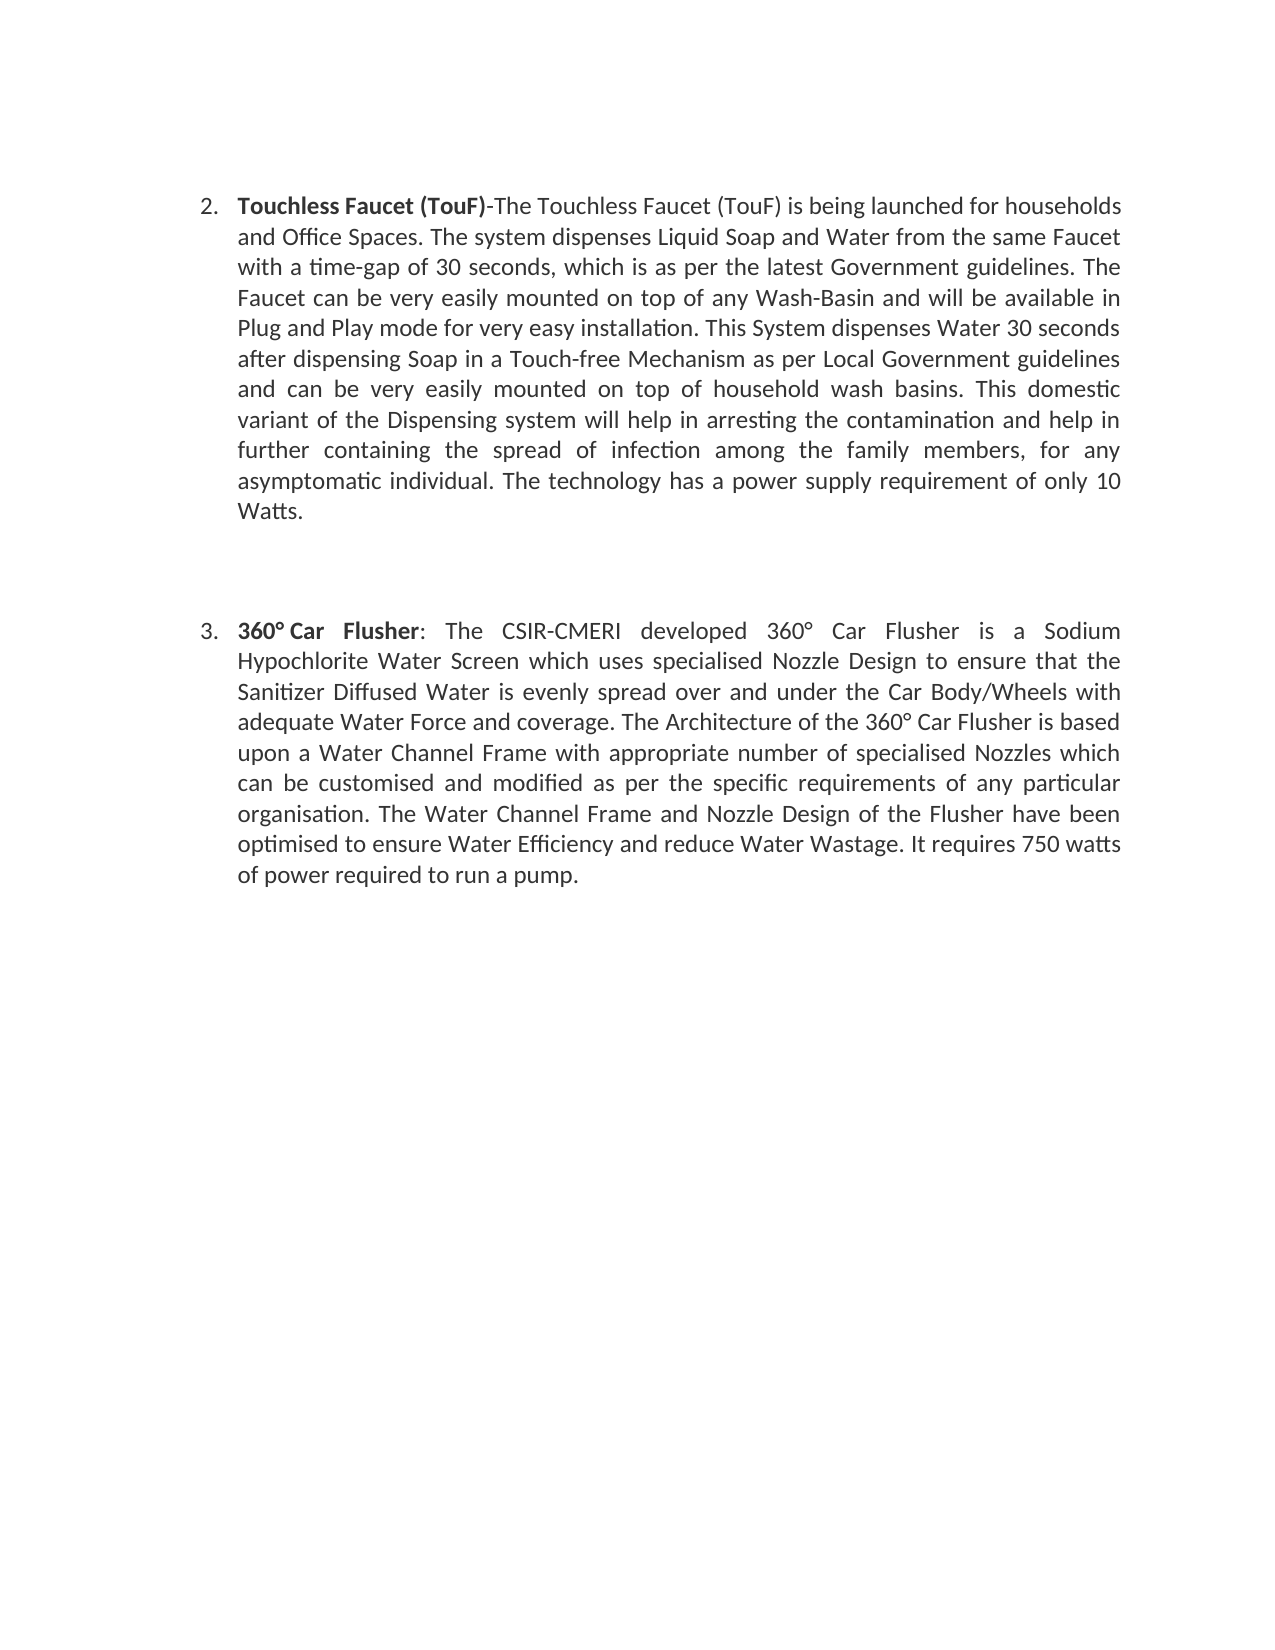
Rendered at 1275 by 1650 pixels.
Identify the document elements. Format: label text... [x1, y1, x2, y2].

list 360° Car Flusher: The CSIR-CMERI developed 360° Car Flusher is a Sodium Hypochlorite Water Screen which uses specialised Nozzle Design to ensure that the Sanitizer Diffused Water is evenly spread over and under the Car Body/Wheels with adequate Water Force and coverage. The Architecture of the 360° Car Flusher is based upon a Water Channel Frame with appropriate number of specialised Nozzles which can be customised and modified as per the specific requirements of any particular organisation. The Water Channel Frame and Nozzle Design of the Flusher have been optimised to ensure Water Efficiency and reduce Water Wastage. It requires 750 watts of power required to run a pump. [200, 615, 1122, 889]
list Touchless Faucet (TouF)-The Touchless Faucet (TouF) is being launched for households and Office Spaces. The system dispenses Liquid Soap and Water from the same Faucet with a time-gap of 30 seconds, which is as per the latest Government guidelines. The Faucet can be very easily mounted on top of any Wash-Basin and will be available in Plug and Play mode for very easy installation. This System dispenses Water 30 seconds after dispensing Soap in a Touch-free Mechanism as per Local Government guidelines and can be very easily mounted on top of household wash basins. This domestic variant of the Dispensing system will help in arresting the contamination and help in further containing the spread of infection among the family members, for any asymptomatic individual. The technology has a power supply requirement of only 10 Watts. [200, 190, 1122, 526]
